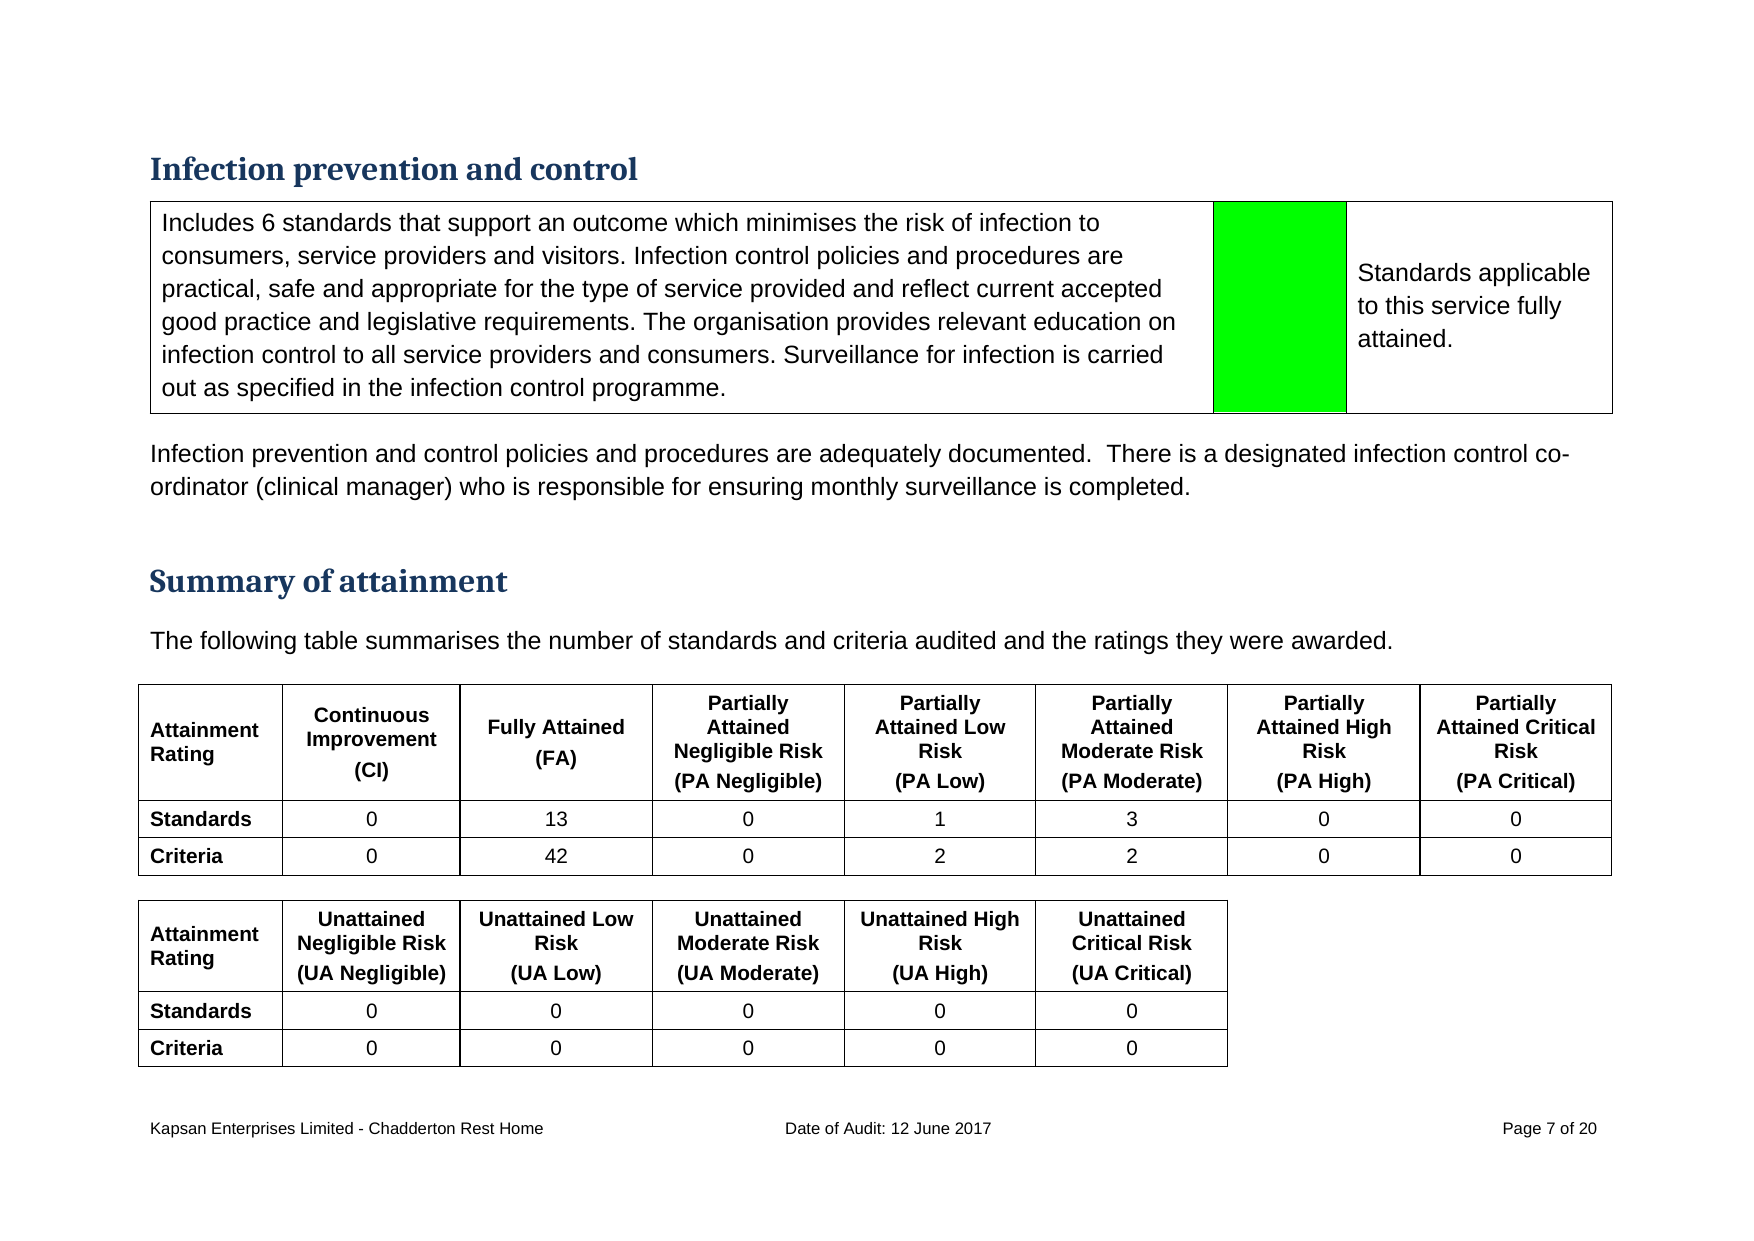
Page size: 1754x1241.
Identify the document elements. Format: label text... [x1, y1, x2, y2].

table_cell 0 [653, 1030, 844, 1066]
table_cell 0 [1036, 1030, 1227, 1066]
table_cell 0 [461, 992, 652, 1029]
table_cell 2 [845, 838, 1035, 874]
table_cell 2 [1036, 838, 1227, 874]
table_header Includes 6 standards that support an outcome which minimises the risk of infection to consumers, service providers and visitors. Infection control policies and procedures are practical, safe and appropriate for the type of service provided and reflect current accepted good practice and legislative requirements. The organisation provides relevant education on infection control to all service providers and consumers. Surveillance for infection is carried out as specified in the infection control programme. [151, 202, 1213, 412]
table_cell 0 [283, 801, 459, 837]
table_header Partially Attained Moderate Risk (PA Moderate) [1036, 685, 1227, 799]
table_header Partially Attained Low Risk (PA Low) [845, 685, 1035, 799]
table_header Continuous Improvement (CI) [283, 685, 459, 799]
table_cell 0 [1421, 838, 1611, 874]
table_cell 0 [461, 1030, 652, 1066]
table_cell 0 [283, 992, 459, 1029]
table_cell 0 [653, 801, 844, 837]
table_cell 0 [653, 992, 844, 1029]
subtitle Summary of attainment [150, 563, 1604, 601]
table_header Attainment Rating [139, 901, 282, 991]
table_cell 0 [653, 838, 844, 874]
subtitle Infection prevention and control [150, 150, 1604, 188]
table_cell 0 [1036, 992, 1227, 1029]
table_cell 0 [283, 1030, 459, 1066]
table_cell 0 [845, 992, 1035, 1029]
text Infection prevention and control policies and procedures are adequately documented. There is a designated infection control co-ordinator (clinical manager) who is responsible for ensuring monthly surveillance is completed. [150, 438, 1604, 500]
table_header [1214, 202, 1346, 412]
table_header Partially Attained Negligible Risk (PA Negligible) [653, 685, 844, 799]
table_header Unattained Critical Risk (UA Critical) [1036, 901, 1227, 991]
table_header Unattained High Risk (UA High) [845, 901, 1035, 991]
table_cell Criteria [139, 1030, 282, 1066]
table_header Partially Attained High Risk (PA High) [1228, 685, 1419, 799]
table_header Unattained Negligible Risk (UA Negligible) [283, 901, 459, 991]
table_cell 0 [845, 1030, 1035, 1066]
table_header Attainment Rating [139, 685, 282, 799]
table_cell 42 [461, 838, 652, 874]
table_cell 0 [283, 838, 459, 874]
table_header Standards applicable to this service fully attained. [1347, 202, 1612, 412]
table_cell Standards [139, 801, 282, 837]
table_cell Standards [139, 992, 282, 1029]
table_cell 13 [461, 801, 652, 837]
table_cell 1 [845, 801, 1035, 837]
table_cell Criteria [139, 838, 282, 874]
table_cell 0 [1228, 838, 1419, 874]
table_cell 3 [1036, 801, 1227, 837]
table_header Fully Attained (FA) [461, 685, 652, 799]
text The following table summarises the number of standards and criteria audited and the ratings they were awarded. [150, 626, 1604, 655]
table_cell 0 [1228, 801, 1419, 837]
table_cell 0 [1421, 801, 1611, 837]
table_header Unattained Moderate Risk (UA Moderate) [653, 901, 844, 991]
table_header Partially Attained Critical Risk (PA Critical) [1421, 685, 1611, 799]
table_header Unattained Low Risk (UA Low) [461, 901, 652, 991]
